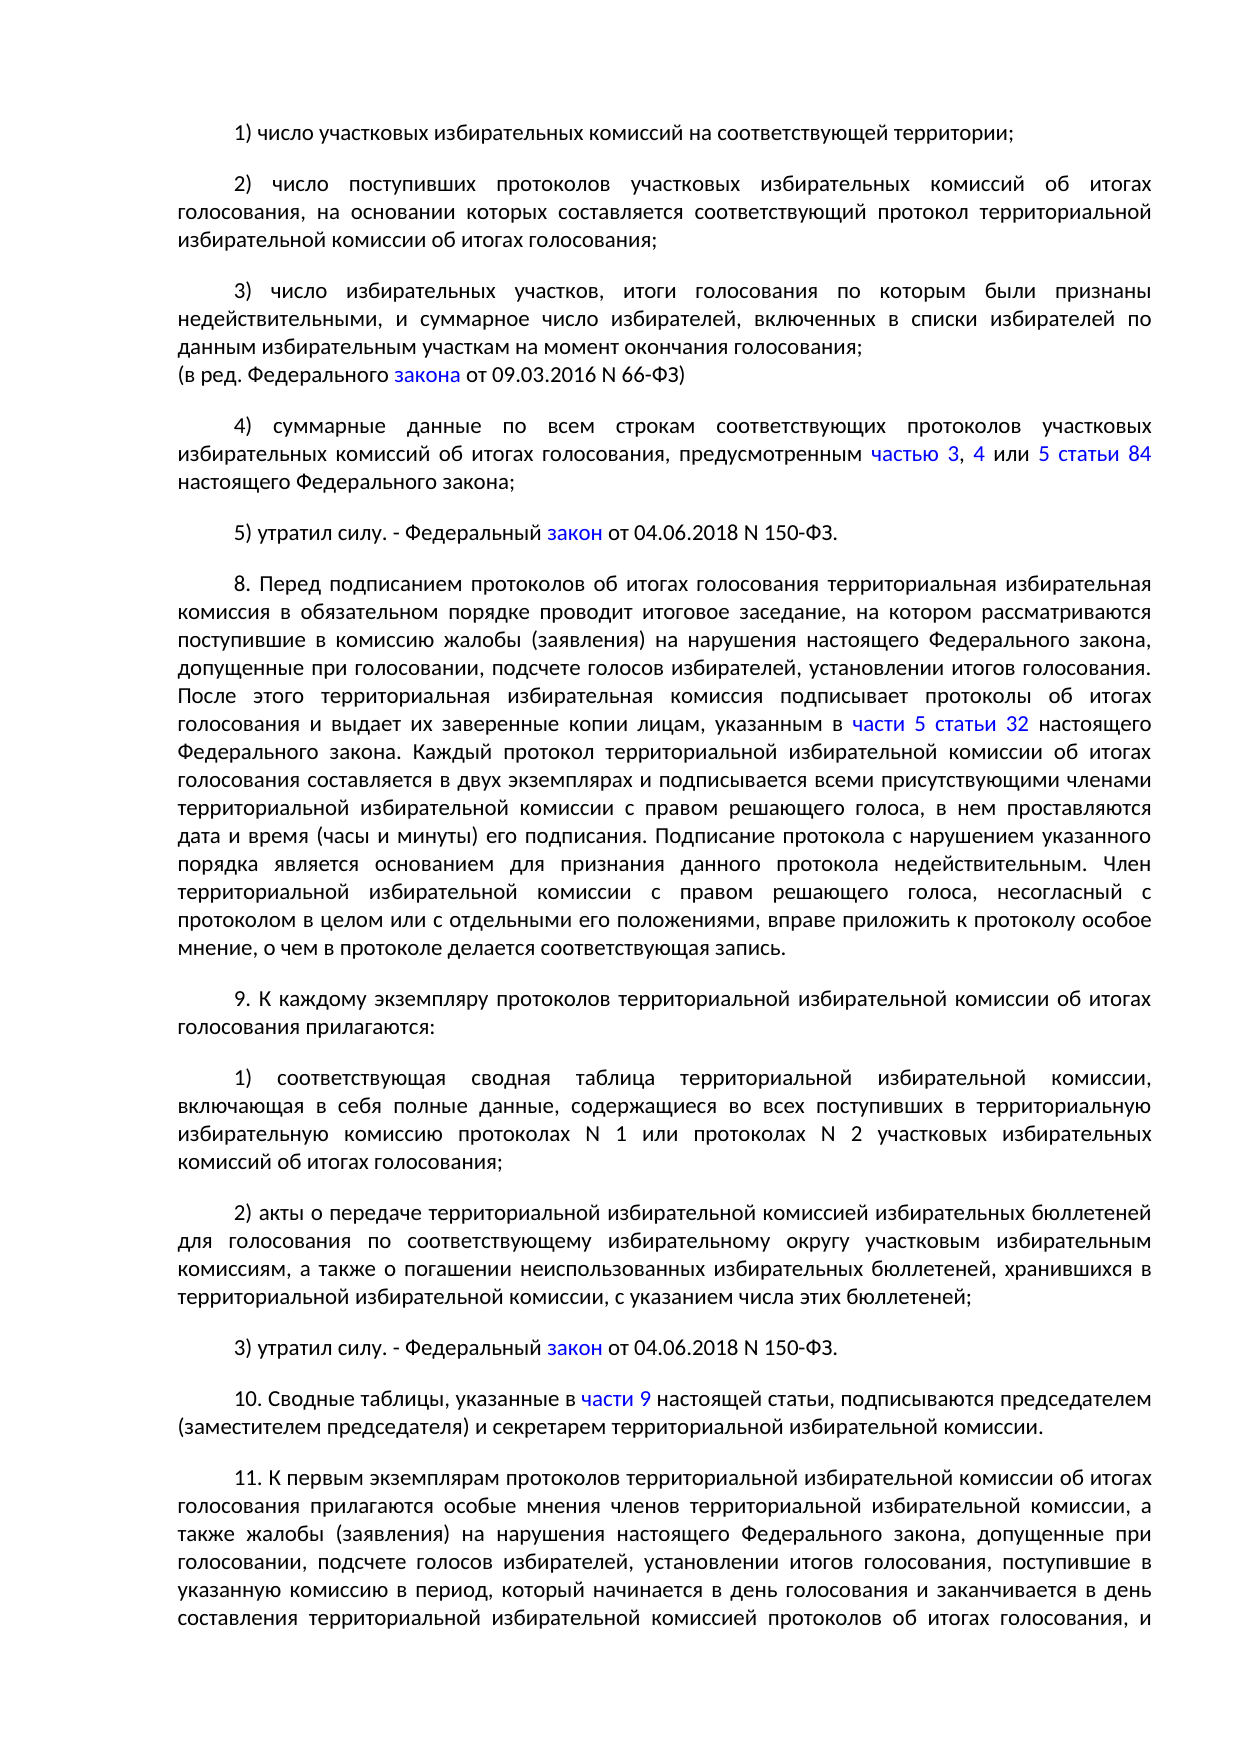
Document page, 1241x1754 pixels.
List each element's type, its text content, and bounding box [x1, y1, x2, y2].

text 3) утратил силу. - Федеральный закон от 04.06.2018 N 150-ФЗ. [177, 1333, 1152, 1361]
text 4) суммарные данные по всем строкам соответствующих протоколов участковых избирательных комиссий об итогах голосования, предусмотренным частью 3, 4 или 5 статьи 84 настоящего Федерального закона; [177, 411, 1152, 495]
text 8. Перед подписанием протоколов об итогах голосования территориальная избирательная комиссия в обязательном порядке проводит итоговое заседание, на котором рассматриваются поступившие в комиссию жалобы (заявления) на нарушения настоящего Федерального закона, допущенные при голосовании, подсчете голосов избирателей, установлении итогов голосования. После этого территориальная избирательная комиссия подписывает протоколы об итогах голосования и выдает их заверенные копии лицам, указанным в части 5 статьи 32 настоящего Федерального закона. Каждый протокол территориальной избирательной комиссии об итогах голосования составляется в двух экземплярах и подписывается всеми присутствующими членами территориальной избирательной комиссии с правом решающего голоса, в нем проставляются дата и время (часы и минуты) его подписания. Подписание протокола с нарушением указанного порядка является основанием для признания данного протокола недействительным. Член территориальной избирательной комиссии с правом решающего голоса, несогласный с протоколом в целом или с отдельными его положениями, вправе приложить к протоколу особое мнение, о чем в протоколе делается соответствующая запись. [177, 569, 1152, 961]
text 5) утратил силу. - Федеральный закон от 04.06.2018 N 150-ФЗ. [177, 518, 1152, 546]
text 2) акты о передаче территориальной избирательной комиссией избирательных бюллетеней для голосования по соответствующему избирательному округу участковым избирательным комиссиям, а также о погашении неиспользованных избирательных бюллетеней, хранившихся в территориальной избирательной комиссии, с указанием числа этих бюллетеней; [177, 1198, 1152, 1310]
text 1) соответствующая сводная таблица территориальной избирательной комиссии, включающая в себя полные данные, содержащиеся во всех поступивших в территориальную избирательную комиссию протоколах N 1 или протоколах N 2 участковых избирательных комиссий об итогах голосования; [177, 1063, 1152, 1175]
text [177, 1463, 1152, 1631]
text 3) число избирательных участков, итоги голосования по которым были признаны недействительными, и суммарное число избирателей, включенных в списки избирателей по данным избирательным участкам на момент окончания голосования; [177, 276, 1152, 360]
text 2) число поступивших протоколов участковых избирательных комиссий об итогах голосования, на основании которых составляется соответствующий протокол территориальной избирательной комиссии об итогах голосования; [177, 169, 1152, 253]
text (в ред. Федерального закона от 09.03.2016 N 66-ФЗ) [177, 360, 1152, 388]
text 10. Сводные таблицы, указанные в части 9 настоящей статьи, подписываются председателем (заместителем председателя) и секретарем территориальной избирательной комиссии. [177, 1384, 1152, 1440]
text 9. К каждому экземпляру протоколов территориальной избирательной комиссии об итогах голосования прилагаются: [177, 984, 1152, 1040]
text 1) число участковых избирательных комиссий на соответствующей территории; [177, 118, 1152, 146]
